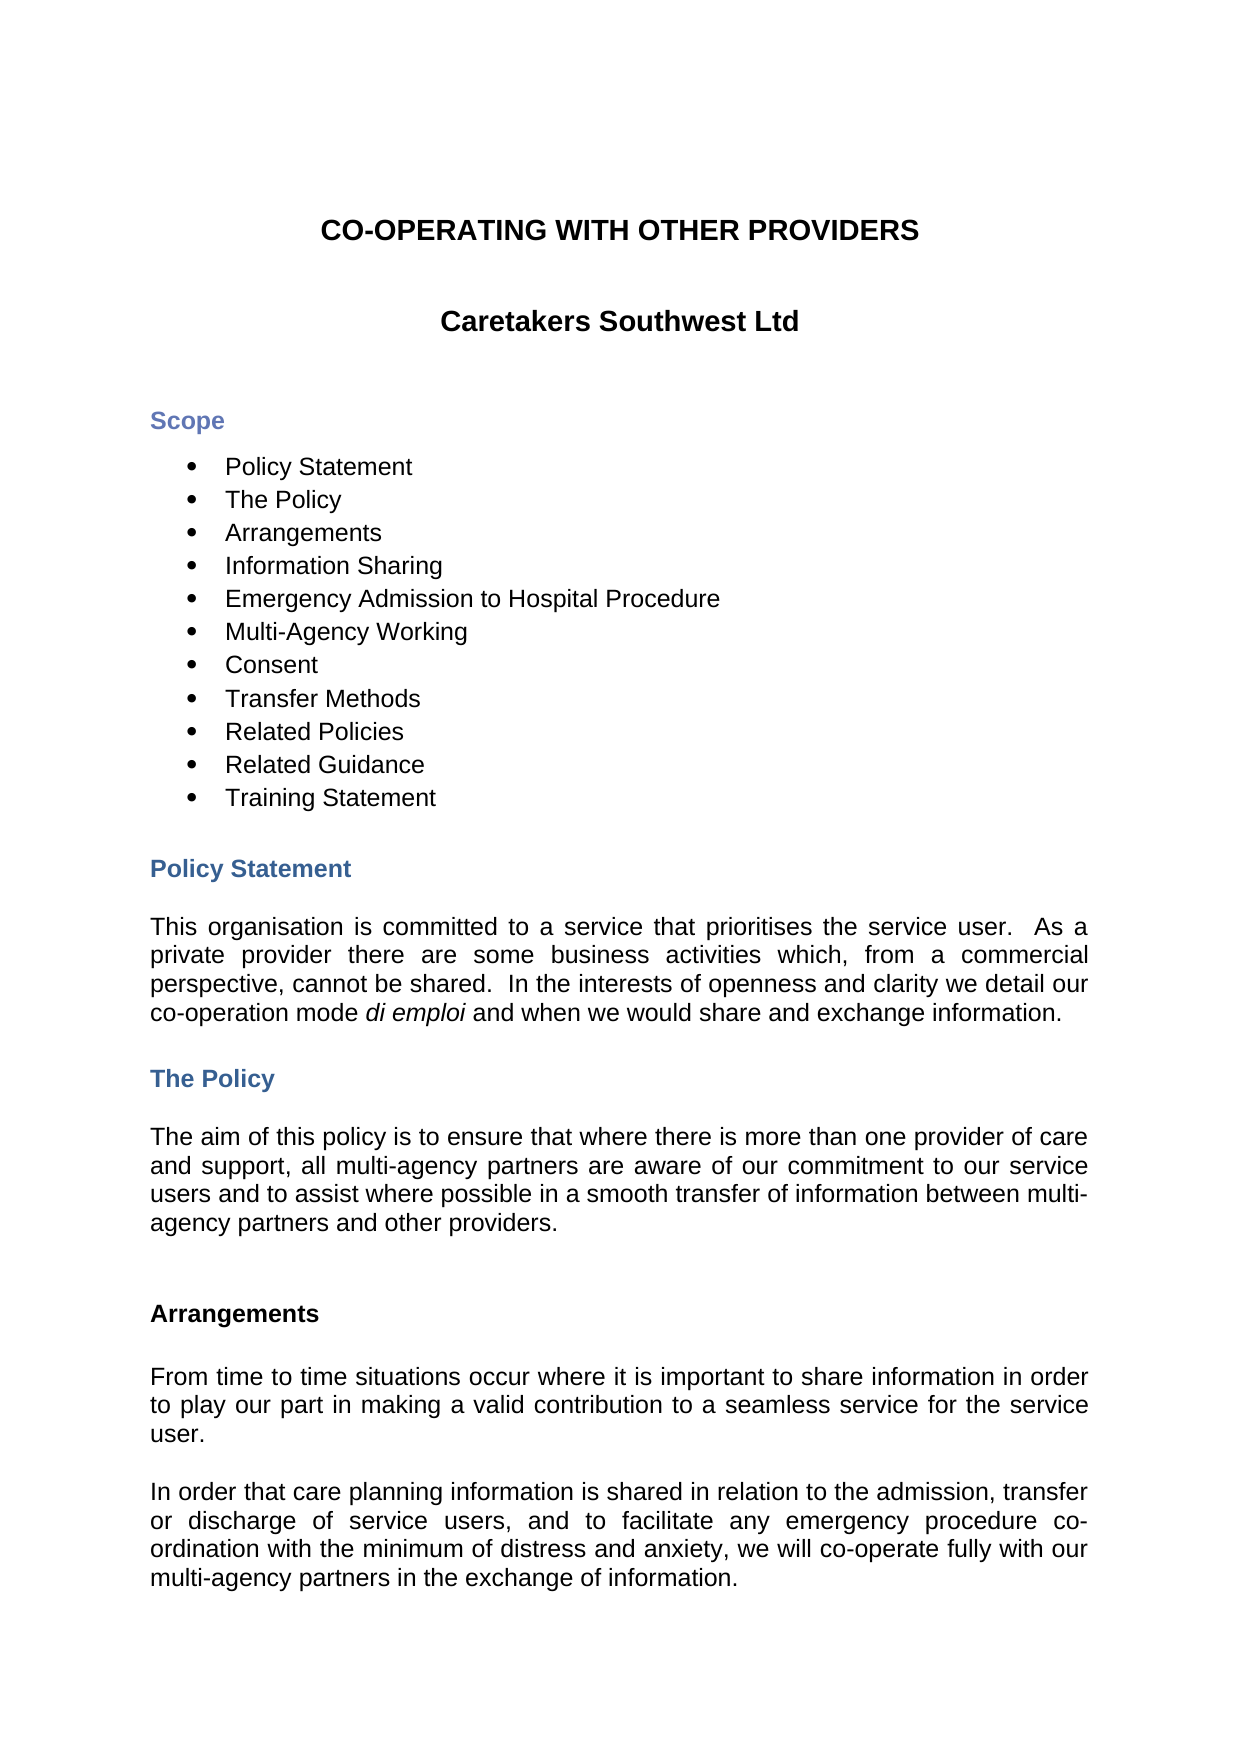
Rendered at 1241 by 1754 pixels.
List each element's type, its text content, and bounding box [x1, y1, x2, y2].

subtitle Arrangements [150, 1299, 1090, 1328]
list Training Statement [187, 783, 1090, 812]
text Scope [150, 406, 1090, 435]
list Arrangements [187, 518, 1090, 547]
list Related Guidance [187, 750, 1090, 779]
text Caretakers Southwest Ltd [150, 304, 1090, 338]
list Related Policies [187, 717, 1090, 746]
list Multi-Agency Working [187, 617, 1090, 646]
text The Policy [150, 1064, 1090, 1093]
text In order that care planning information is shared in relation to the admission, transfer or discharge of service users, and to facilitate any emergency procedure co-ordination with the minimum of distress and anxiety, we will co-operate fully with our multi-agency partners in the exchange of information. [150, 1477, 1090, 1592]
list Information Sharing [187, 551, 1090, 580]
text This organisation is committed to a service that prioritises the service user. As a private provider there are some business activities which, from a commercial perspective, cannot be shared. In the interests of openness and clarity we detail our co-operation mode di emploi and when we would share and exchange information. [150, 911, 1090, 1026]
list Transfer Methods [187, 683, 1090, 712]
list The Policy [187, 485, 1090, 514]
text The aim of this policy is to ensure that where there is more than one provider of care and support, all multi-agency partners are aware of our commitment to our service users and to assist where possible in a smooth transfer of information between multi-agency partners and other providers. [150, 1122, 1090, 1237]
text CO-OPERATING WITH OTHER PROVIDERS [150, 212, 1090, 246]
list Policy Statement [187, 452, 1090, 481]
list Consent [187, 650, 1090, 679]
list Emergency Admission to Hospital Procedure [187, 584, 1090, 613]
text From time to time situations occur where it is important to share information in order to play our part in making a valid contribution to a seamless service for the service user. [150, 1362, 1090, 1448]
text Policy Statement [150, 853, 1090, 882]
